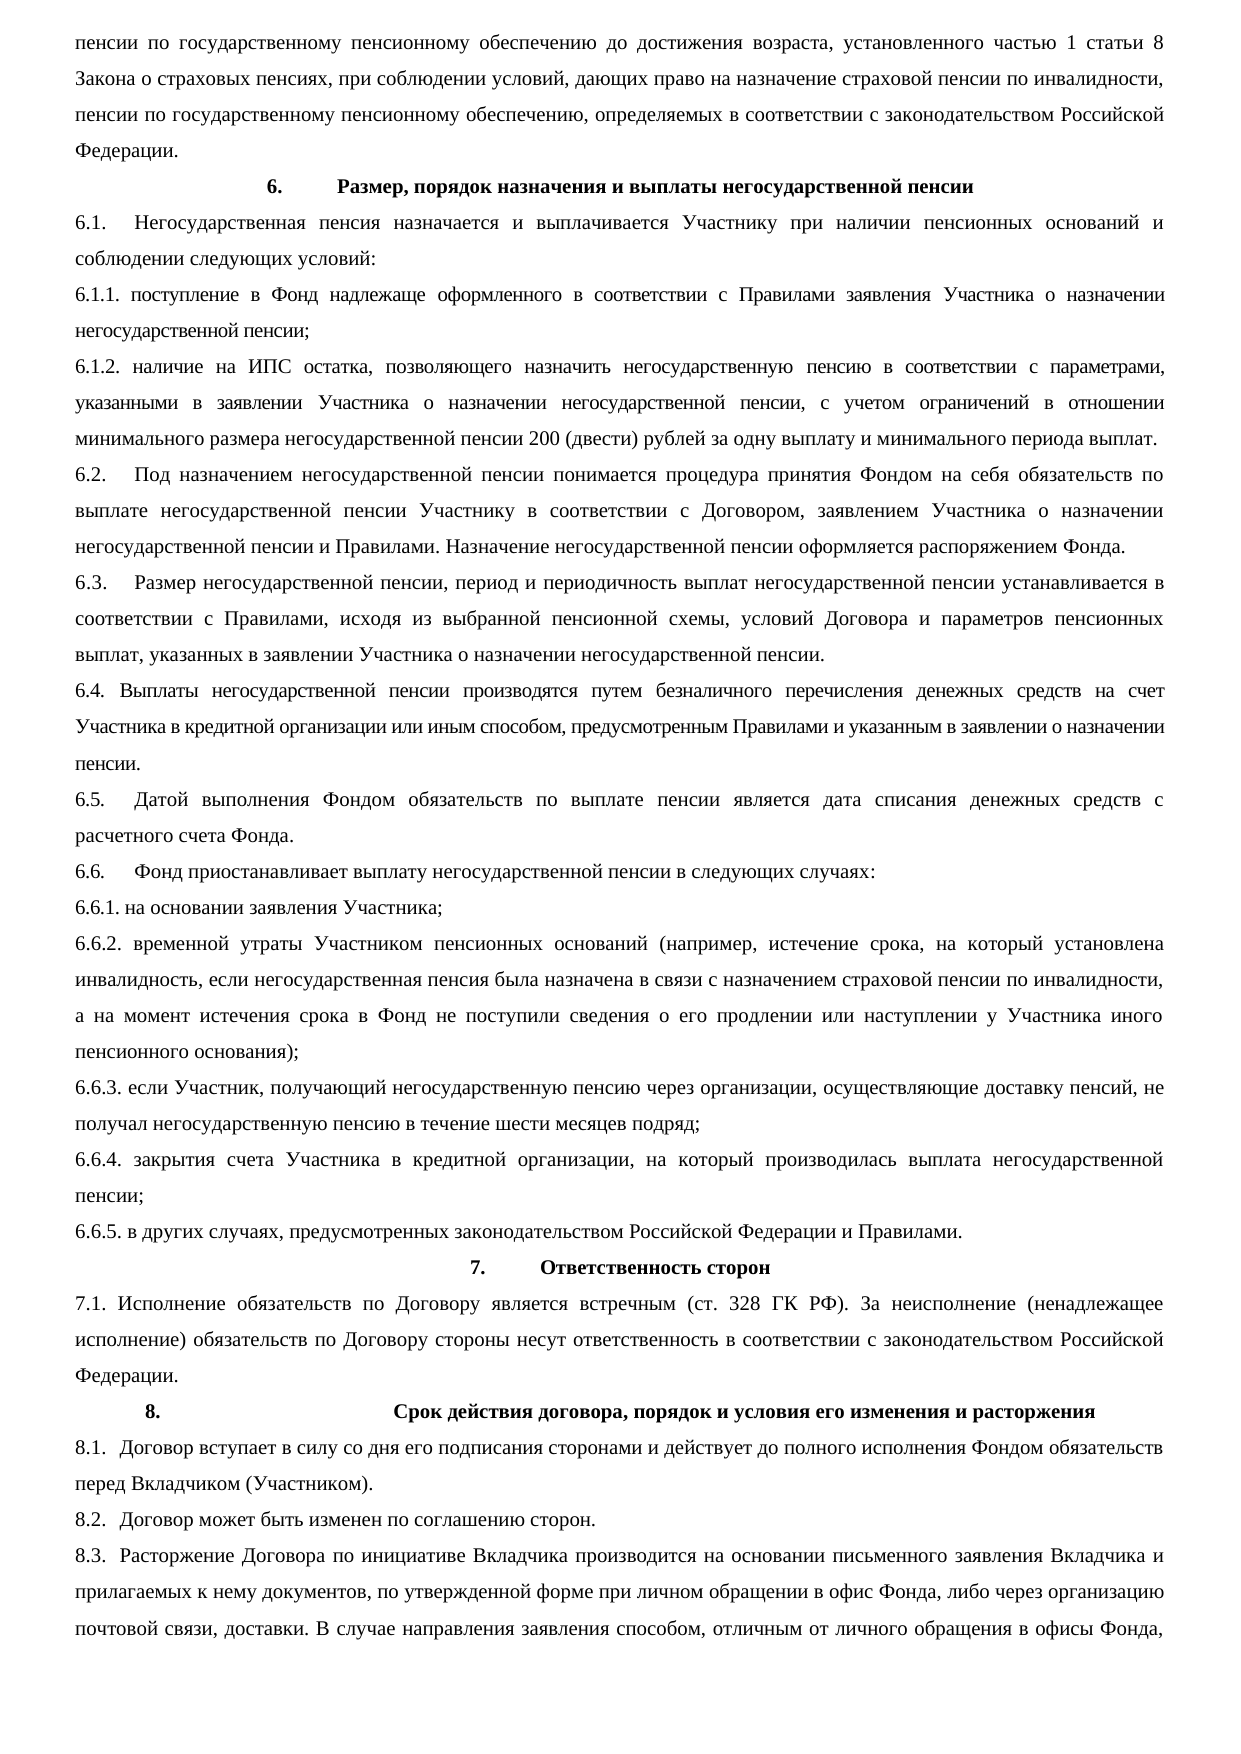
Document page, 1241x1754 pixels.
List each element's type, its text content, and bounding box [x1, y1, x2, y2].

list Негосударственная пенсия назначается и выплачивается Участнику при наличии пенсионных оснований и соблюдении следующих условий: [75, 210, 1165, 270]
list 6.1.1. поступление в Фонд надлежаще оформленного в соответствии с Правилами заявления Участника о назначении негосударственной пенсии; [75, 282, 1165, 342]
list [75, 29, 1165, 162]
list 6.6.2. временной утраты Участником пенсионных оснований (например, истечение срока, на который установлена инвалидность, если негосударственная пенсия была назначена в связи с назначением страховой пенсии по инвалидности, а на момент истечения срока в Фонд не поступили сведения о его продлении или наступлении у Участника иного пенсионного основания); [75, 931, 1165, 1063]
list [75, 1543, 1165, 1639]
list Договор вступает в силу со дня его подписания сторонами и действует до полного исполнения Фондом обязательств перед Вкладчиком (Участником). [75, 1435, 1165, 1495]
list 6.6.1. на основании заявления Участника; [75, 894, 1165, 919]
subtitle Размер, порядок назначения и выплаты негосударственной пенсии [75, 174, 1165, 198]
list 6.6.3. если Участник, получающий негосударственную пенсию через организации, осуществляющие доставку пенсий, не получал негосударственную пенсию в течение шести месяцев подряд; [75, 1075, 1165, 1135]
list Договор может быть изменен по соглашению сторон. [75, 1507, 1165, 1531]
list Датой выполнения Фондом обязательств по выплате пенсии является дата списания денежных средств с расчетного счета Фонда. [75, 786, 1165, 847]
list Выплаты негосударственной пенсии производятся путем безналичного перечисления денежных средств на счет Участника в кредитной организации или иным способом, предусмотренным Правилами и указанным в заявлении о назначении пенсии. [75, 678, 1165, 774]
list Под назначением негосударственной пенсии понимается процедура принятия Фондом на себя обязательств по выплате негосударственной пенсии Участнику в соответствии с Договором, заявлением Участника о назначении негосударственной пенсии и Правилами. Назначение негосударственной пенсии оформляется распоряжением Фонда. [75, 462, 1165, 558]
text 7.1. Исполнение обязательств по Договору является встречным (ст. 328 ГК РФ). За неисполнение (ненадлежащее исполнение) обязательств по Договору стороны несут ответственность в соответствии с законодательством Российской Федерации. [75, 1291, 1165, 1387]
subtitle Ответственность сторон [75, 1255, 1165, 1279]
list 6.6.4. закрытия счета Участника в кредитной организации, на который производилась выплата негосударственной пенсии; [75, 1147, 1165, 1207]
list 6.6.5. в других случаях, предусмотренных законодательством Российской Федерации и Правилами. [75, 1219, 1165, 1243]
subtitle Срок действия договора, порядок и условия его изменения и расторжения [75, 1399, 1165, 1423]
list Фонд приостанавливает выплату негосударственной пенсии в следующих случаях: [75, 858, 1165, 883]
list Размер негосударственной пенсии, период и периодичность выплат негосударственной пенсии устанавливается в соответствии с Правилами, исходя из выбранной пенсионной схемы, условий Договора и параметров пенсионных выплат, указанных в заявлении Участника о назначении негосударственной пенсии. [75, 570, 1165, 666]
list 6.1.2. наличие на ИПС остатка, позволяющего назначить негосударственную пенсию в соответствии с параметрами, указанными в заявлении Участника о назначении негосударственной пенсии, с учетом ограничений в отношении минимального размера негосударственной пенсии 200 (двести) рублей за одну выплату и минимального периода выплат. [75, 354, 1165, 450]
